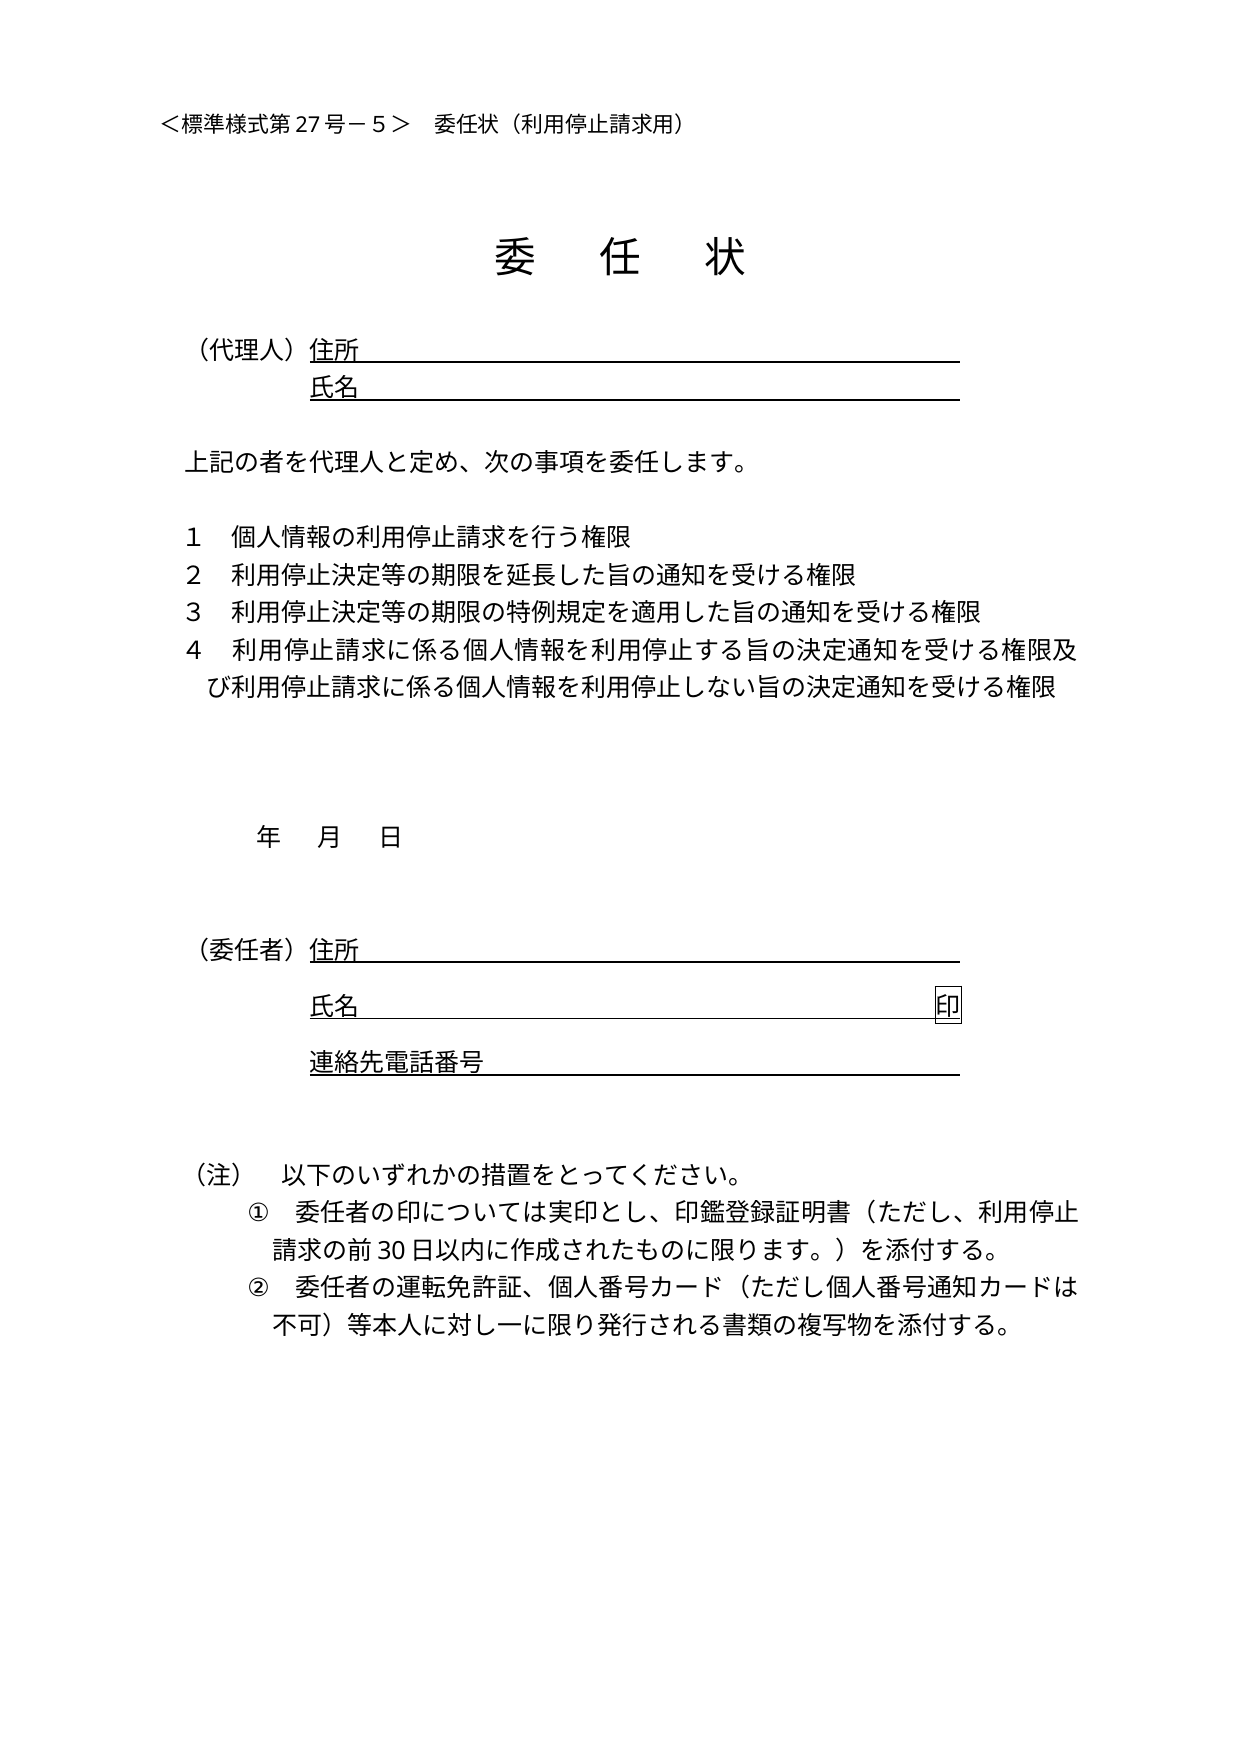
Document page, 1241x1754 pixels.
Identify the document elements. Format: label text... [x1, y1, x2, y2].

text ３ 利用停止決定等の期限の特例規定を適用した旨の通知を受ける権限 [181, 592, 1081, 630]
text 連絡先電話番号 [159, 1042, 1081, 1080]
text 年 月 日 [181, 817, 1081, 855]
text ４ 利用停止請求に係る個人情報を利用停止する旨の決定通知を受ける権限及び利用停止請求に係る個人情報を利用停止しない旨の決定通知を受ける権限 [181, 630, 1081, 705]
text ２ 利用停止決定等の期限を延長した旨の通知を受ける権限 [181, 555, 1081, 592]
text 氏名 [159, 367, 1081, 405]
text 委任状 [159, 217, 1081, 292]
text １ 個人情報の利用停止請求を行う権限 [181, 517, 1081, 555]
text 氏名 印 [159, 967, 1081, 1042]
text ① 委任者の印については実印とし、印鑑登録証明書（ただし、利用停止請求の前30日以内に作成されたものに限ります。）を添付する。 [247, 1192, 1081, 1267]
text （代理人）住所 [159, 330, 1081, 367]
text ② 委任者の運転免許証、個人番号カード（ただし個人番号通知カードは不可）等本人に対し一に限り発行される書類の複写物を添付する。 [247, 1267, 1081, 1342]
text （委任者）住所 [159, 930, 1081, 967]
text 上記の者を代理人と定め、次の事項を委任します。 [159, 442, 1081, 480]
text （注） 以下のいずれかの措置をとってください。 [181, 1155, 1081, 1192]
subtitle ＜標準様式第27号－５＞ 委任状（利用停止請求用） [159, 105, 1081, 142]
